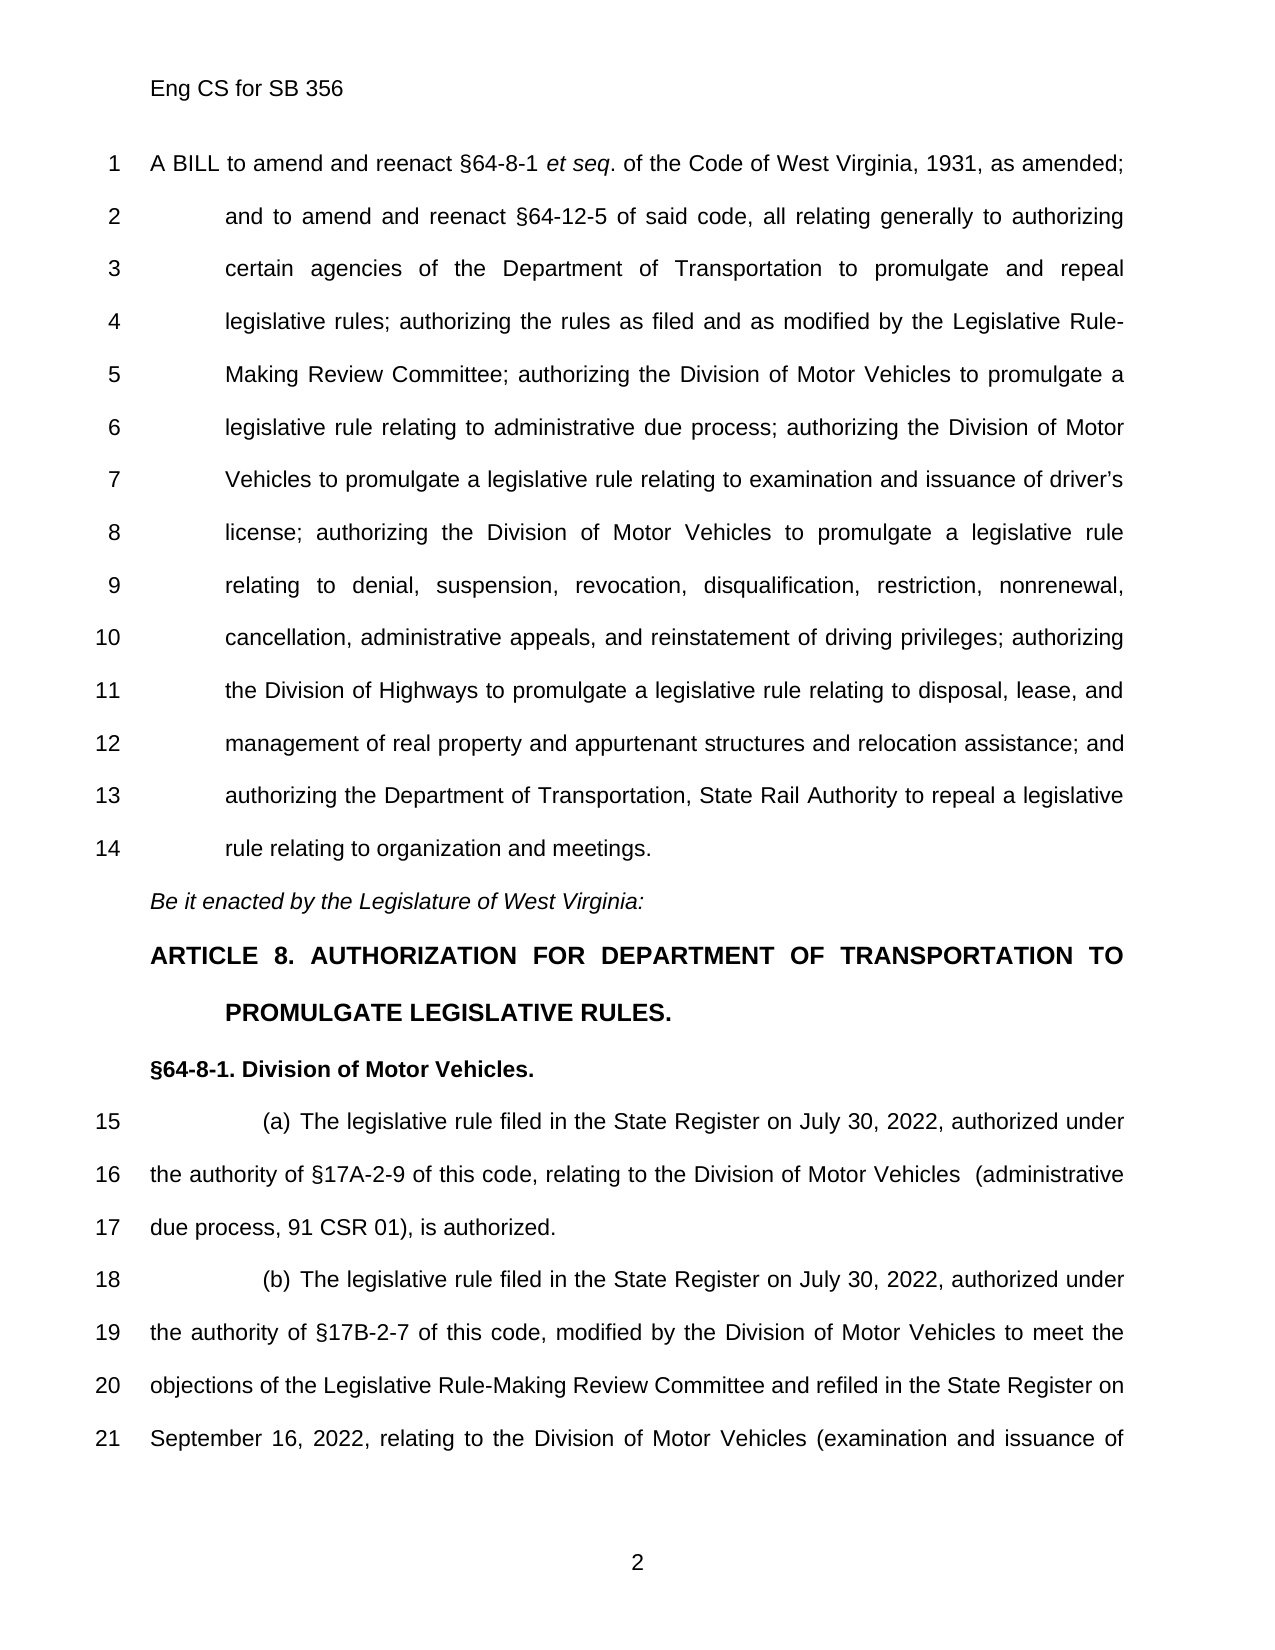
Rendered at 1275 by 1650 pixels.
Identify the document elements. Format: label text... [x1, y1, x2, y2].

list The legislative rule filed in the State Register on July 30, 2022, authorized under the authority of §17A-2-9 of this code, relating to the Division of Motor Vehicles (administrative due process, 91 CSR 01), is authorized. [150, 1108, 1125, 1240]
subtitle ARTICLE 8. Authorization for Department of Transportation to promulgate legislative rules. [150, 941, 1125, 1027]
text Be it enacted by the Legislature of West Virginia: [150, 888, 1125, 914]
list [150, 1266, 1125, 1451]
subtitle §64-8-1. Division of Motor Vehicles. [150, 1056, 1125, 1082]
title A BILL to amend and reenact §64-8-1 et seq. of the Code of West Virginia, 1931, as amended; and to amend and reenact §64-12-5 of said code, all relating generally to authorizing certain agencies of the Department of Transportation to promulgate and repeal legislative rules; authorizing the rules as filed and as modified by the Legislative Rule-Making Review Committee; authorizing the Division of Motor Vehicles to promulgate a legislative rule relating to administrative due process; authorizing the Division of Motor Vehicles to promulgate a legislative rule relating to examination and issuance of driver’s license; authorizing the Division of Motor Vehicles to promulgate a legislative rule relating to denial, suspension, revocation, disqualification, restriction, nonrenewal, cancellation, administrative appeals, and reinstatement of driving privileges; authorizing the Division of Highways to promulgate a legislative rule relating to disposal, lease, and management of real property and appurtenant structures and relocation assistance; and authorizing the Department of Transportation, State Rail Authority to repeal a legislative rule relating to organization and meetings. [150, 150, 1125, 862]
